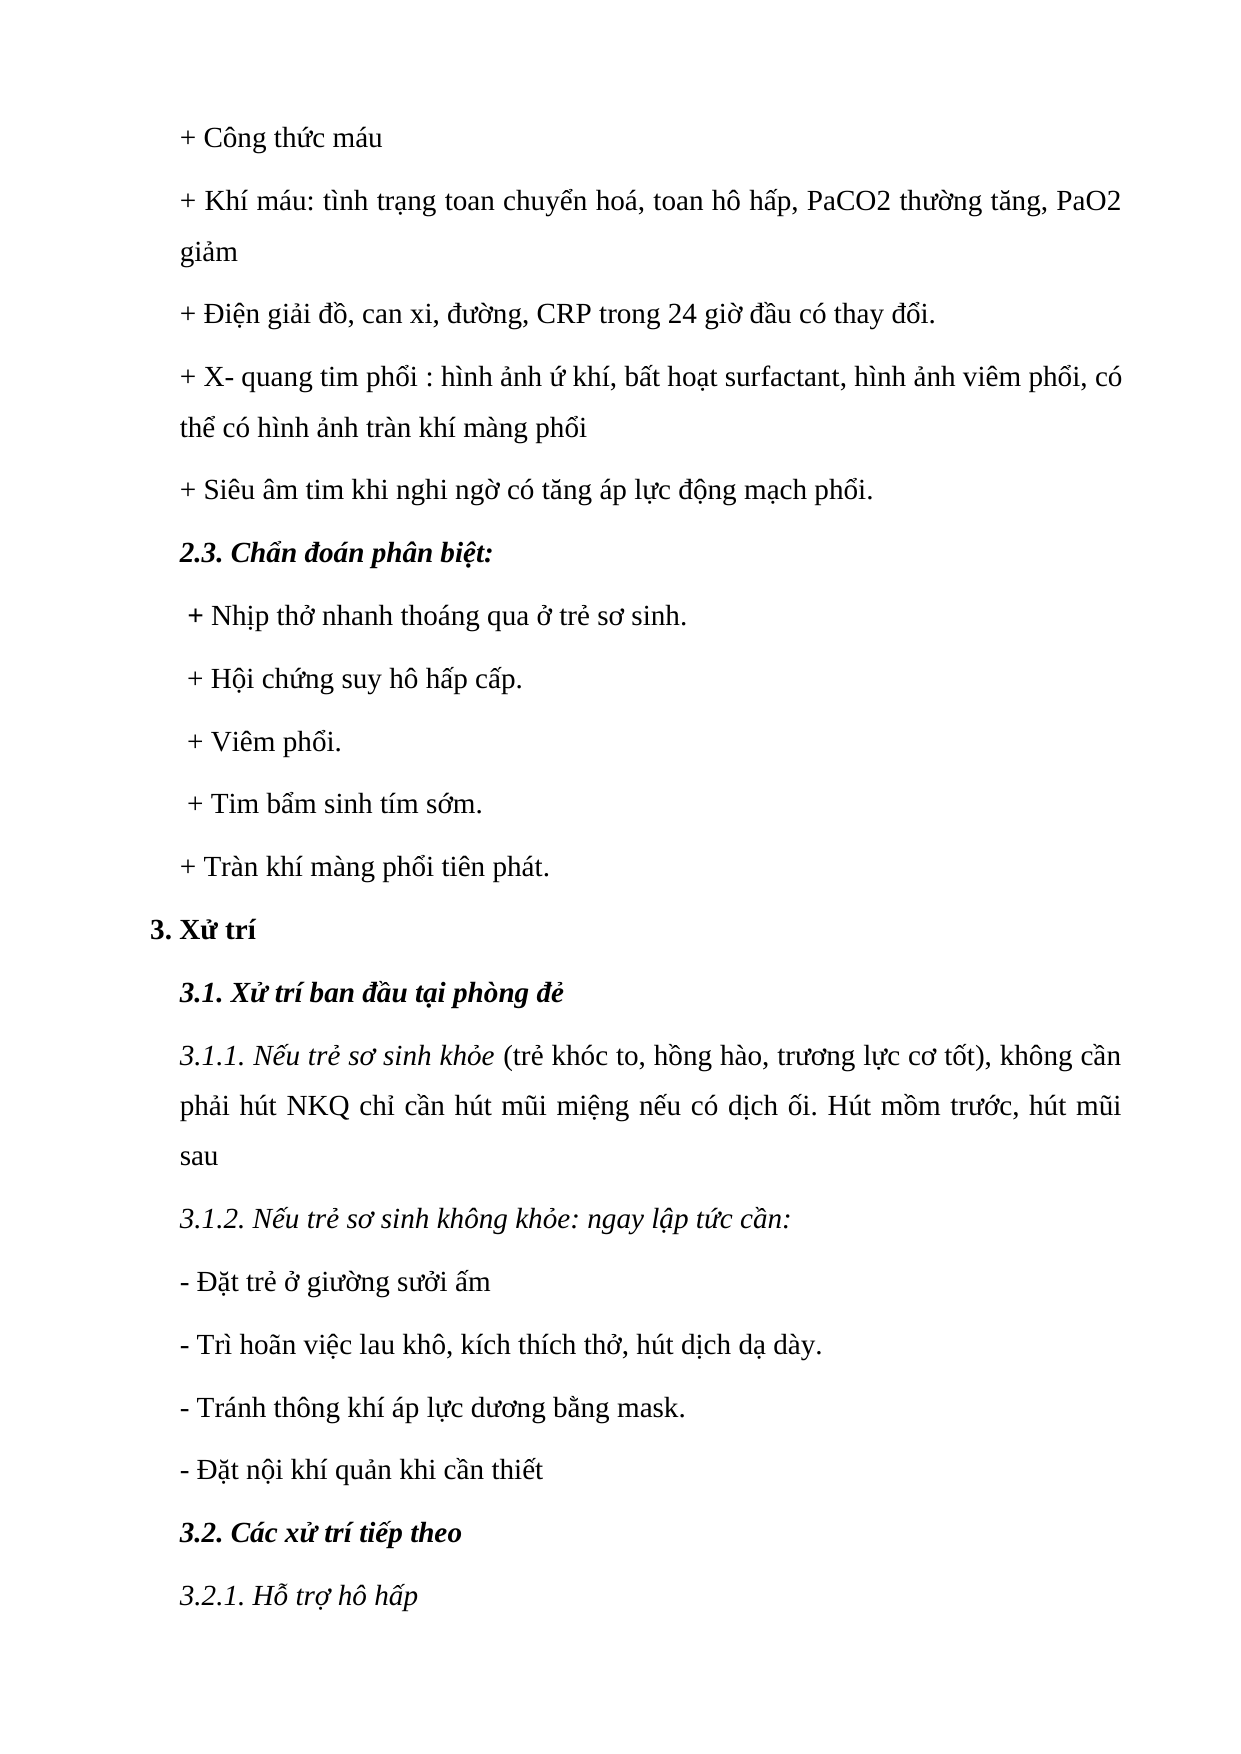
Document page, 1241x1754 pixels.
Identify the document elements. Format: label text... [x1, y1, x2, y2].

text + Tim bẩm sinh tím sớm. [179, 787, 1123, 820]
text 3.1. Xử trí ban đầu tại phòng đẻ [179, 975, 1123, 1008]
text 3.1.1. Nếu trẻ sơ sinh khỏe (trẻ khóc to, hồng hào, trương lực cơ tốt), không cần phải hút NKQ chỉ cần hút mũi miệng nếu có dịch ối. Hút mồm trước, hút mũi sau [179, 1038, 1123, 1172]
text + X- quang tim phổi : hình ảnh ứ khí, bất hoạt surfactant, hình ảnh viêm phổi, có thể có hình ảnh tràn khí màng phổi [179, 359, 1123, 443]
text 3.2. Các xử trí tiếp theo [179, 1515, 1123, 1549]
text - Đặt nội khí quản khi cần thiết [179, 1452, 1123, 1486]
text + Khí máu: tình trạng toan chuyển hoá, toan hô hấp, PaCO2 thường tăng, PaO2 giảm [179, 183, 1123, 267]
text - Đặt trẻ ở giường sưởi ấm [179, 1264, 1123, 1298]
text 3.1.2. Nếu trẻ sơ sinh không khỏe: ngay lập tức cần: [179, 1201, 1123, 1235]
text + Viêm phổi. [179, 724, 1123, 757]
text 3. Xử trí [150, 912, 1123, 946]
text - Tránh thông khí áp lực dương bằng mask. [179, 1390, 1123, 1423]
text + Nhịp thở nhanh thoáng qua ở trẻ sơ sinh. [179, 598, 1123, 632]
text 3.2.1. Hỗ trợ hô hấp [179, 1578, 1123, 1612]
text + Tràn khí màng phổi tiên phát. [179, 849, 1123, 883]
text - Trì hoãn việc lau khô, kích thích thở, hút dịch dạ dày. [179, 1327, 1123, 1360]
text + Siêu âm tim khi nghi ngờ có tăng áp lực động mạch phổi. [179, 472, 1123, 506]
text + Hội chứng suy hô hấp cấp. [179, 661, 1123, 694]
text 2.3. Chẩn đoán phân biệt: [179, 535, 1123, 569]
text + Công thức máu [179, 121, 1123, 154]
text + Điện giải đồ, can xi, đường, CRP trong 24 giờ đầu có thay đổi. [179, 297, 1123, 330]
